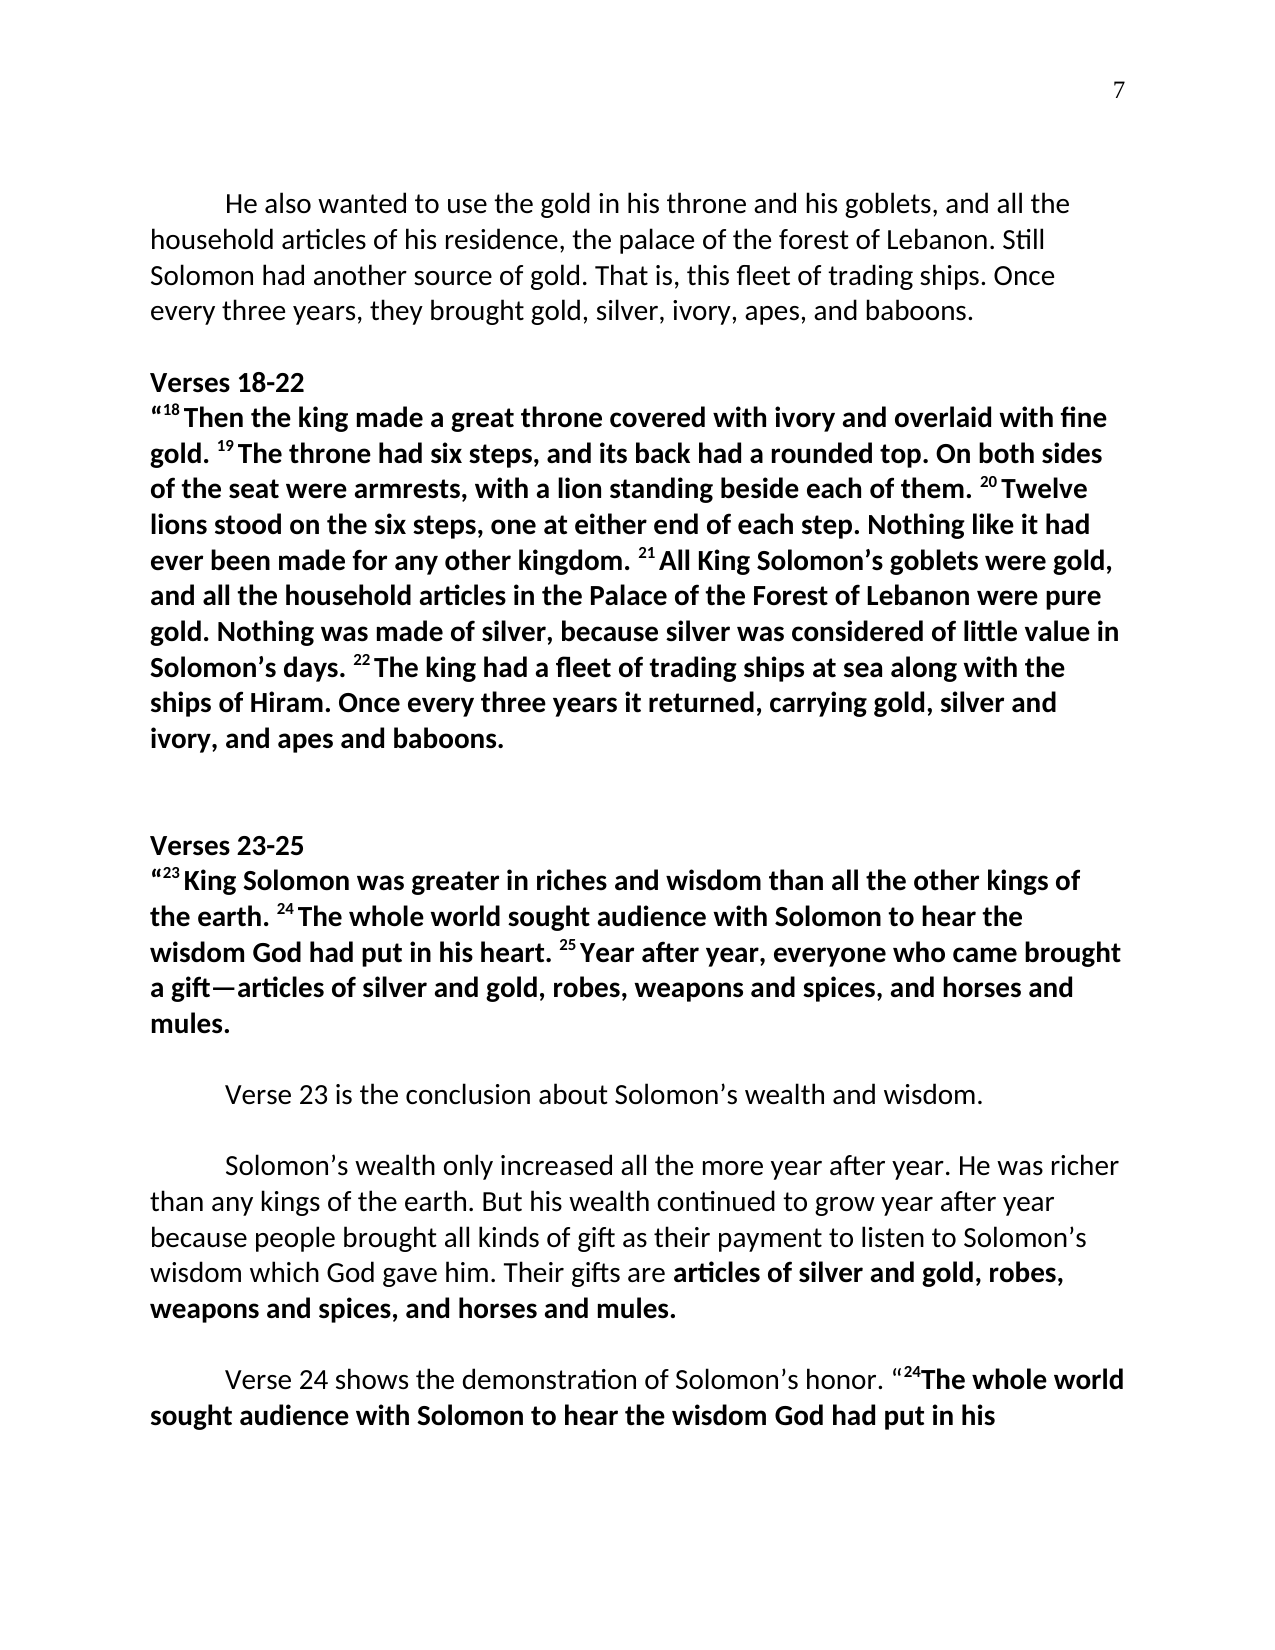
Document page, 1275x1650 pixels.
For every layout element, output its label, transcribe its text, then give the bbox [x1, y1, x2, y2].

text Verse 23 is the conclusion about Solomon’s wealth and wisdom. [150, 1076, 1125, 1112]
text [150, 1361, 1125, 1432]
text He also wanted to use the gold in his throne and his goblets, and all the household articles of his residence, the palace of the forest of Lebanon. Still Solomon had another source of gold. That is, this fleet of trading ships. Once every three years, they brought gold, silver, ivory, apes, and baboons. Verses 18-22 “18 Then the king made a great throne covered with ivory and overlaid with fine gold. 19 The throne had six steps, and its back had a rounded top. On both sides of the seat were armrests, with a lion standing beside each of them. 20 Twelve lions stood on the six steps, one at either end of each step. Nothing like it had ever been made for any other kingdom. 21 All King Solomon’s goblets were gold, and all the household articles in the Palace of the Forest of Lebanon were pure gold. Nothing was made of silver, because silver was considered of little value in Solomon’s days. 22 The king had a fleet of trading ships at sea along with the ships of Hiram. Once every three years it returned, carrying gold, silver and ivory, and apes and baboons. [150, 186, 1125, 756]
text Solomon’s wealth only increased all the more year after year. He was richer than any kings of the earth. But his wealth continued to grow year after year because people brought all kinds of gift as their payment to listen to Solomon’s wisdom which God gave him. Their gifts are articles of silver and gold, robes, weapons and spices, and horses and mules. [150, 1147, 1125, 1326]
text Verses 23-25 “23 King Solomon was greater in riches and wisdom than all the other kings of the earth. 24 The whole world sought audience with Solomon to hear the wisdom God had put in his heart. 25 Year after year, everyone who came brought a gift—articles of silver and gold, robes, weapons and spices, and horses and mules. [150, 756, 1125, 1041]
